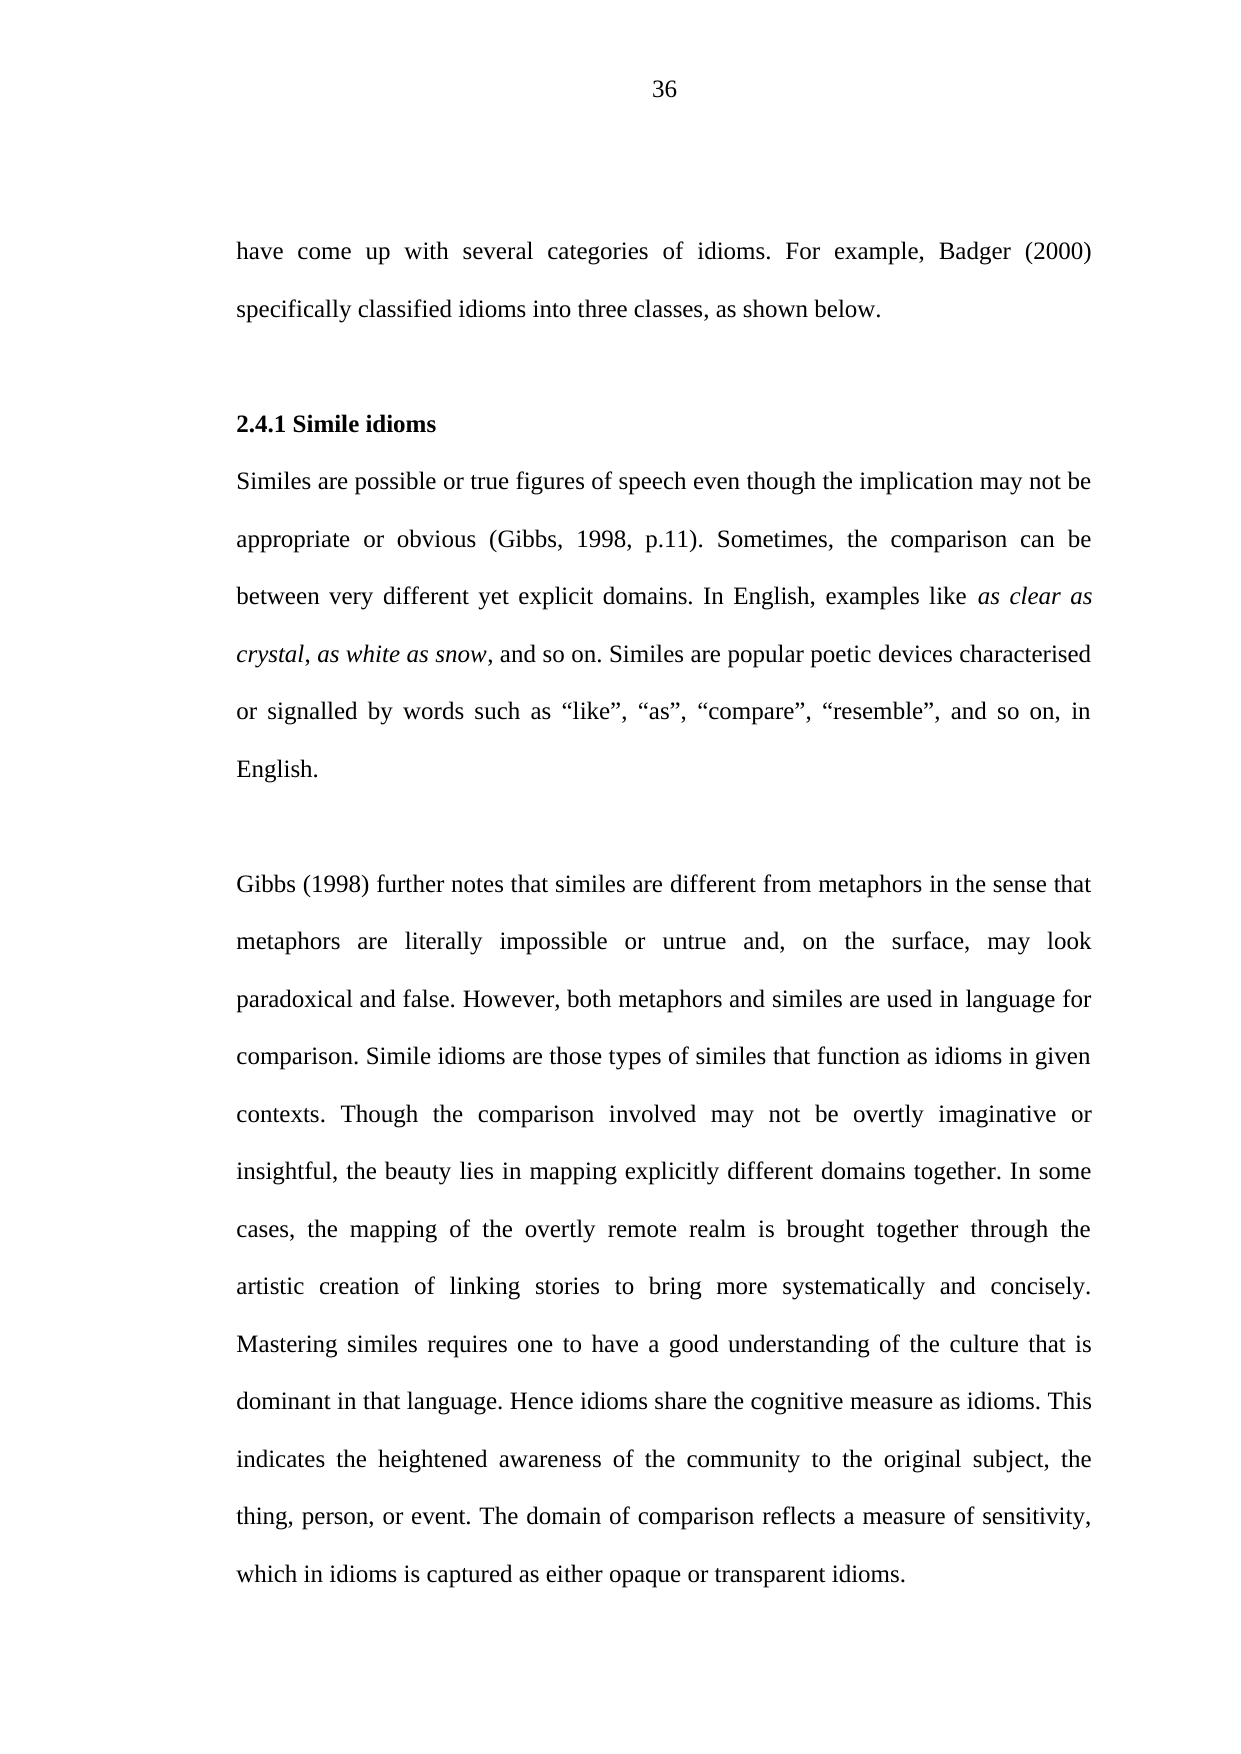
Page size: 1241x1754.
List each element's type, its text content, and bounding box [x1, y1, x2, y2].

subtitle 2.4.1 Simile idioms [236, 409, 1092, 437]
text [236, 236, 1092, 322]
text Gibbs (1998) further notes that similes are different from metaphors in the sense that metaphors are literally impossible or untrue and, on the surface, may look paradoxical and false. However, both metaphors and similes are used in language for comparison. Simile idioms are those types of similes that function as idioms in given contexts. Though the comparison involved may not be overtly imaginative or insightful, the beauty lies in mapping explicitly different domains together. In some cases, the mapping of the overtly remote realm is brought together through the artistic creation of linking stories to bring more systematically and concisely. Mastering similes requires one to have a good understanding of the culture that is dominant in that language. Hence idioms share the cognitive measure as idioms. This indicates the heightened awareness of the community to the original subject, the thing, person, or event. The domain of comparison reflects a measure of sensitivity, which in idioms is captured as either opaque or transparent idioms. [236, 869, 1092, 1587]
text Similes are possible or true figures of speech even though the implication may not be appropriate or obvious (Gibbs, 1998, p.11). Sometimes, the comparison can be between very different yet explicit domains. In English, examples like as clear as crystal, as white as snow, and so on. Similes are popular poetic devices characterised or signalled by words such as “like”, “as”, “compare”, “resemble”, and so on, in English. [236, 466, 1092, 782]
